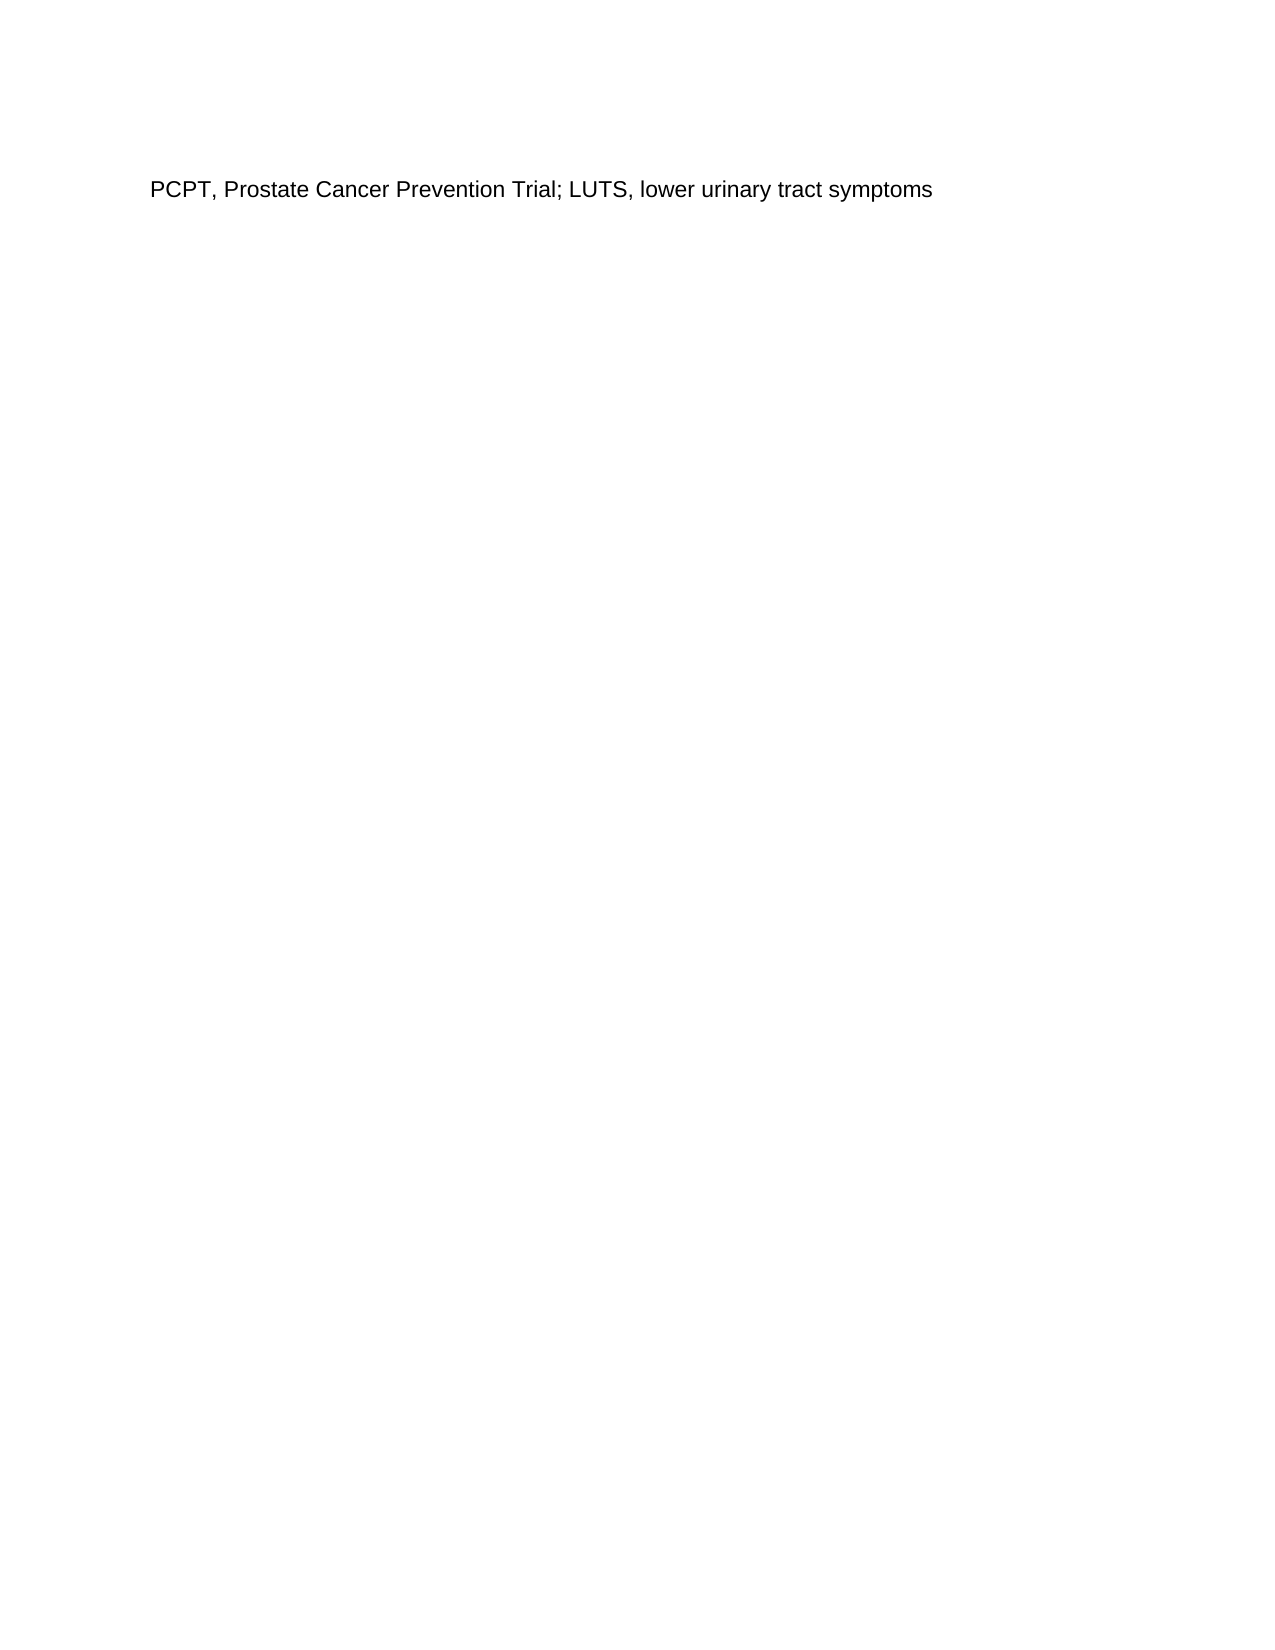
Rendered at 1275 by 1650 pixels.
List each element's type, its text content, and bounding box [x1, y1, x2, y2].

text PCPT, Prostate Cancer Prevention Trial; LUTS, lower urinary tract symptoms [150, 176, 1125, 203]
